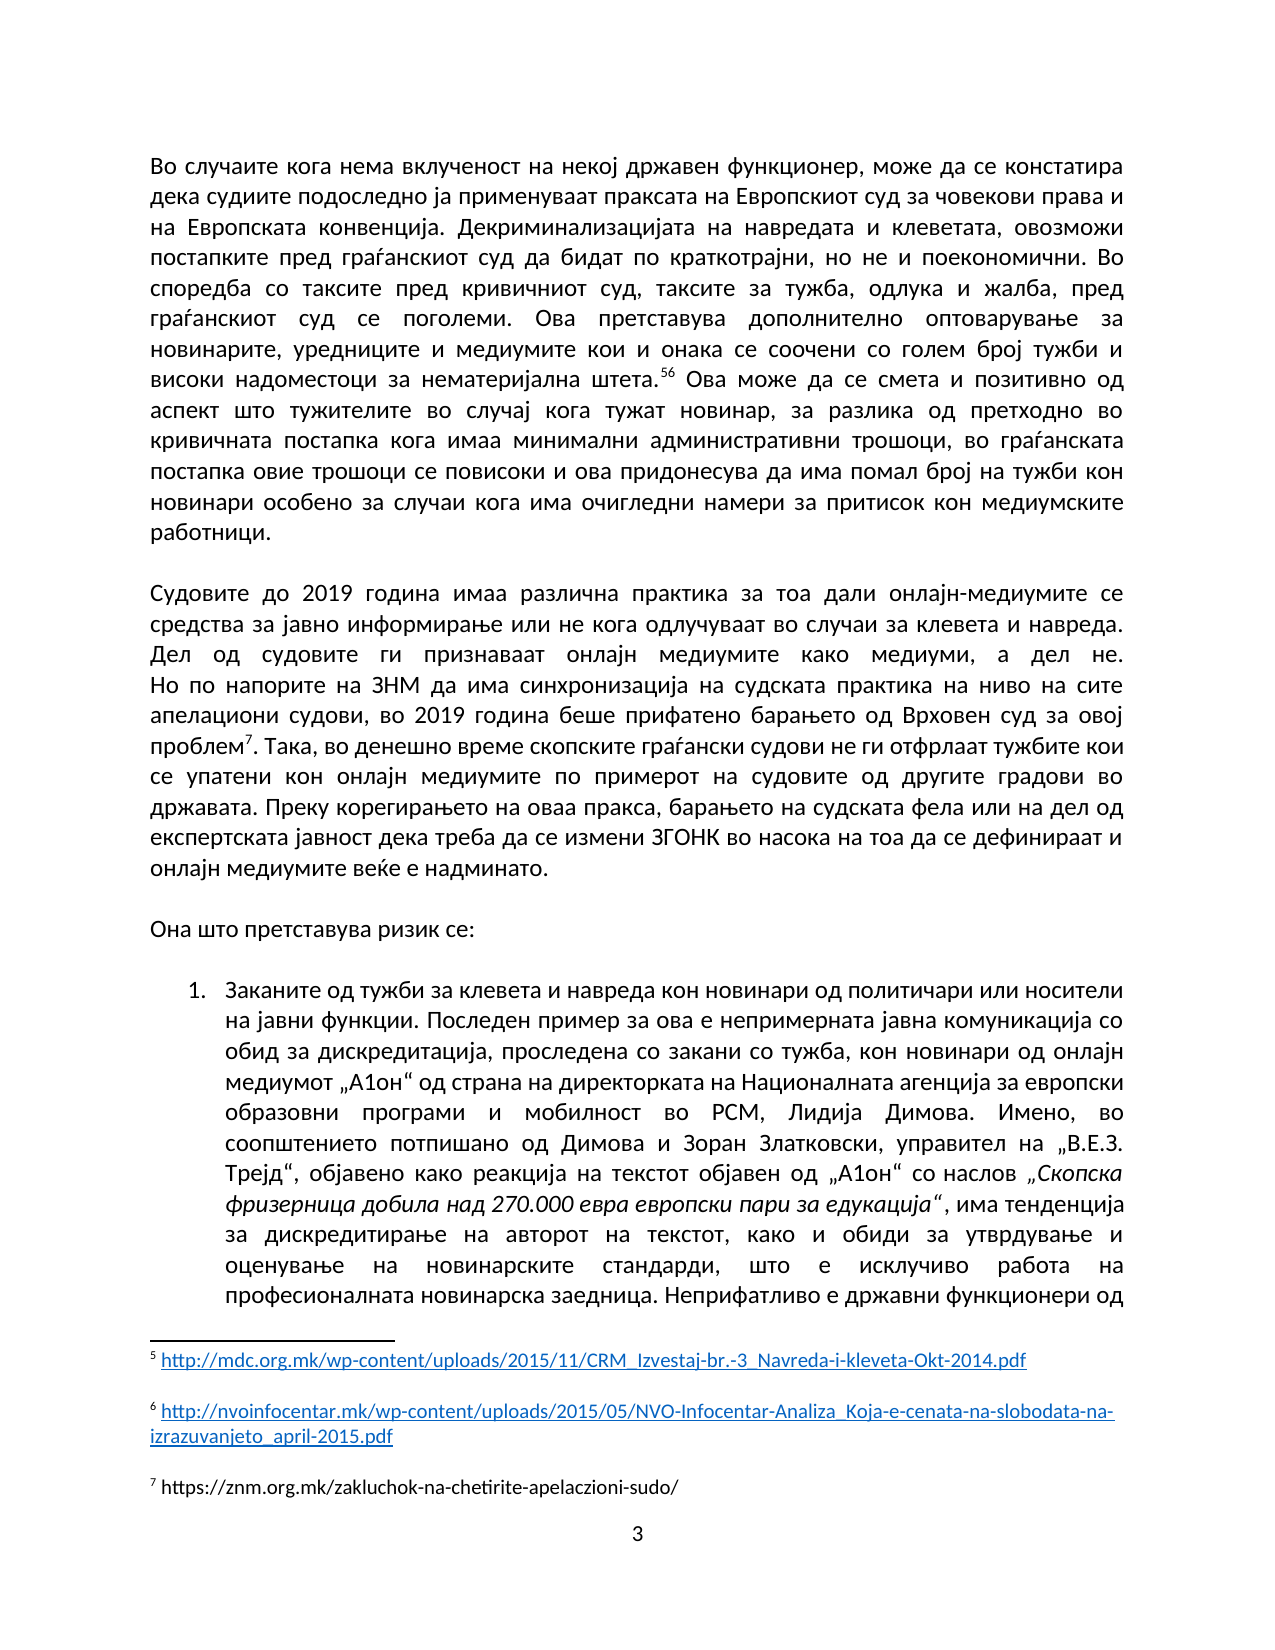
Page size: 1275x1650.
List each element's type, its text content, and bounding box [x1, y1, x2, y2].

text Судовите до 2019 година имаа различна практика за тоа дали онлајн-медиумите се средства за јавно информирање или не кога одлучуваат во случаи за клевета и навреда. Дел од судовите ги признаваат онлајн медиумите како медиуми, а дел не. Но по напорите на ЗНМ да има синхронизација на судската практика на ниво на сите апелациони судови, во 2019 година беше прифатено барањето од Врховен суд за овој проблем. Така, во денешно време скопските граѓански судови не ги отфрлаат тужбите кои се упатени кон онлајн медиумите по примерот на судовите од другите градови во државата. Преку корегирањето на оваа пракса, барањето на судската фела или на дел од експертската јавност дека треба да се измени ЗГОНК во насока на тоа да се дефинираат и онлајн медиумите веќе е надминато. [150, 577, 1125, 882]
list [187, 974, 1125, 1310]
text Во случаите кога нема вклученост на некој државен функционер, може да се констатира дека судиите подоследно ја применуваат праксата на Европскиот суд за човекови права и на Европската конвенција. Декриминализацијата на навредата и клеветата, овозможи постапките пред граѓанскиот суд да бидат по краткотрајни, но не и поекономични. Во споредба со таксите пред кривичниот суд, таксите за тужба, одлука и жалба, пред граѓанскиот суд се поголеми. Ова претставува дополнително оптоварување за новинарите, уредниците и медиумите кои и онака се соочени со голем број тужби и високи надоместоци за нематеријална штета. Ова може да се смета и позитивно од аспект што тужителите во случај кога тужат новинар, за разлика од претходно во кривичната постапка кога имаа минимални административни трошоци, во граѓанската постапка овие трошоци се повисоки и ова придонесува да има помал број на тужби кон новинари особено за случаи кога има очигледни намери за притисок кон медиумските работници. [150, 150, 1125, 547]
text Она што претставува ризик се: [150, 913, 1125, 943]
